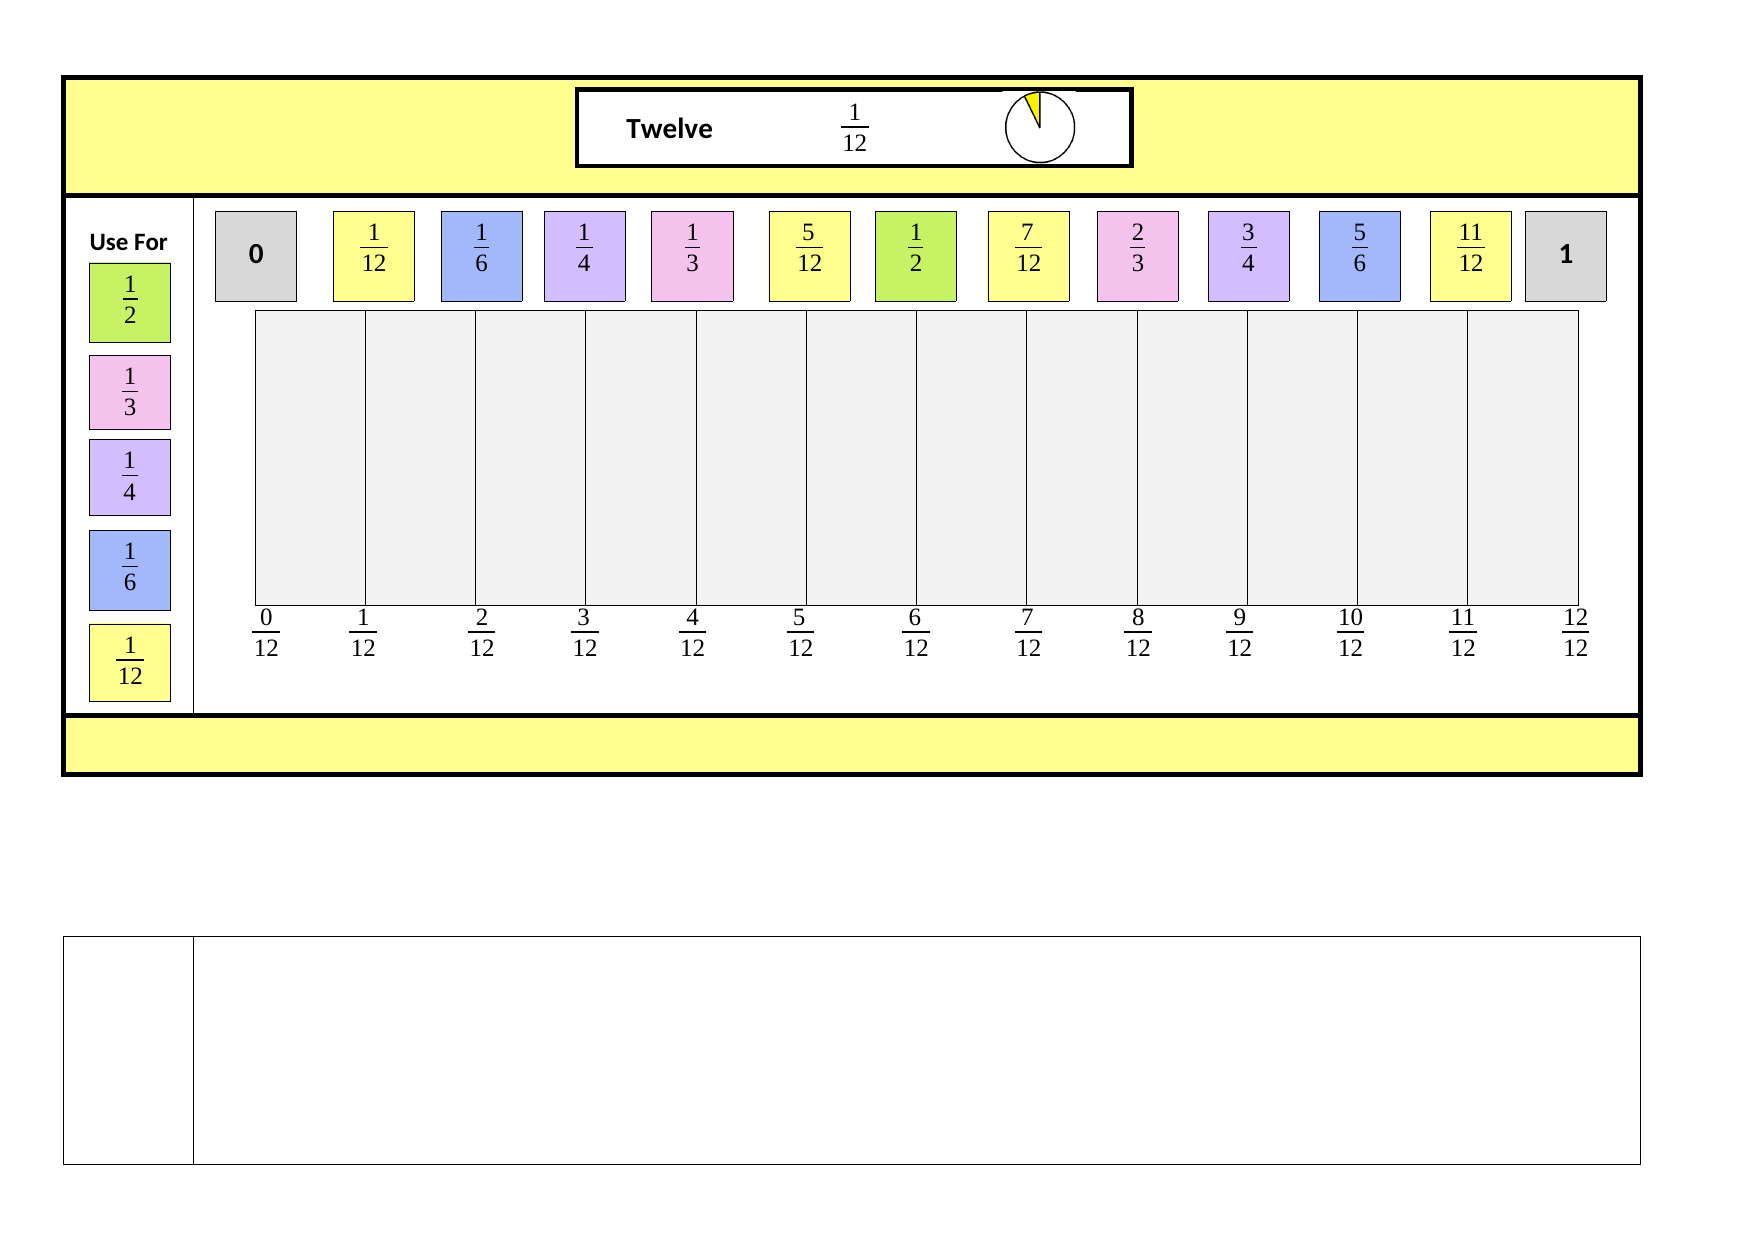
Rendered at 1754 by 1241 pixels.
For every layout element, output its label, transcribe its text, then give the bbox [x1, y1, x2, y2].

table_header [66, 80, 1638, 193]
table_cell [66, 718, 1638, 772]
table_cell Use For [66, 198, 193, 713]
table_header [64, 937, 193, 1164]
table_cell [194, 198, 1638, 713]
table_header [194, 937, 1640, 1164]
picture [1002, 91, 1076, 164]
